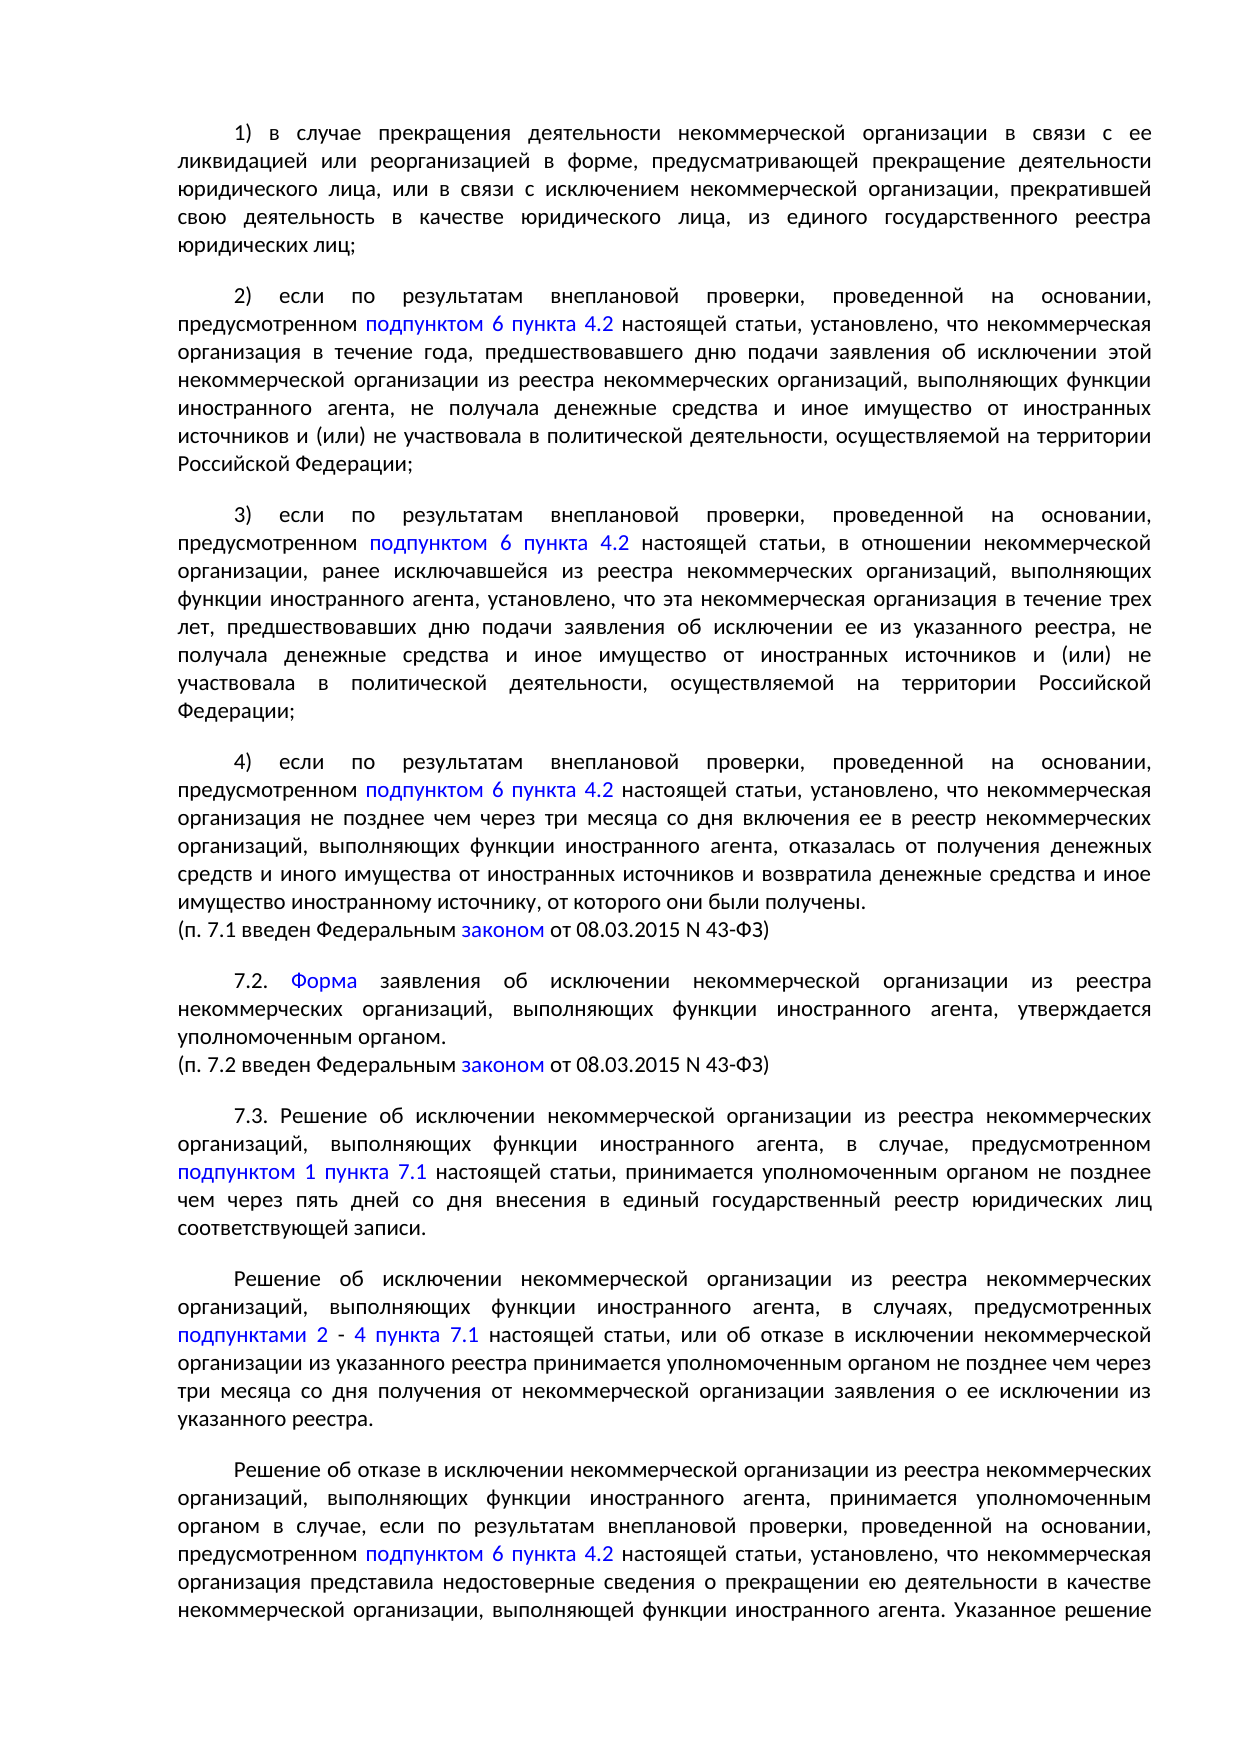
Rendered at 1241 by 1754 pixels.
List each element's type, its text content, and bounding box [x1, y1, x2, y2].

text 7.2. Форма заявления об исключении некоммерческой организации из реестра некоммерческих организаций, выполняющих функции иностранного агента, утверждается уполномоченным органом. [177, 966, 1152, 1050]
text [177, 1455, 1152, 1623]
text 7.3. Решение об исключении некоммерческой организации из реестра некоммерческих организаций, выполняющих функции иностранного агента, в случае, предусмотренном подпунктом 1 пункта 7.1 настоящей статьи, принимается уполномоченным органом не позднее чем через пять дней со дня внесения в единый государственный реестр юридических лиц соответствующей записи. [177, 1101, 1152, 1241]
text (п. 7.1 введен Федеральным законом от 08.03.2015 N 43-ФЗ) [177, 915, 1152, 943]
text 3) если по результатам внеплановой проверки, проведенной на основании, предусмотренном подпунктом 6 пункта 4.2 настоящей статьи, в отношении некоммерческой организации, ранее исключавшейся из реестра некоммерческих организаций, выполняющих функции иностранного агента, установлено, что эта некоммерческая организация в течение трех лет, предшествовавших дню подачи заявления об исключении ее из указанного реестра, не получала денежные средства и иное имущество от иностранных источников и (или) не участвовала в политической деятельности, осуществляемой на территории Российской Федерации; [177, 500, 1152, 724]
text 1) в случае прекращения деятельности некоммерческой организации в связи с ее ликвидацией или реорганизацией в форме, предусматривающей прекращение деятельности юридического лица, или в связи с исключением некоммерческой организации, прекратившей свою деятельность в качестве юридического лица, из единого государственного реестра юридических лиц; [177, 118, 1152, 258]
text Решение об исключении некоммерческой организации из реестра некоммерческих организаций, выполняющих функции иностранного агента, в случаях, предусмотренных подпунктами 2 - 4 пункта 7.1 настоящей статьи, или об отказе в исключении некоммерческой организации из указанного реестра принимается уполномоченным органом не позднее чем через три месяца со дня получения от некоммерческой организации заявления о ее исключении из указанного реестра. [177, 1264, 1152, 1432]
text 4) если по результатам внеплановой проверки, проведенной на основании, предусмотренном подпунктом 6 пункта 4.2 настоящей статьи, установлено, что некоммерческая организация не позднее чем через три месяца со дня включения ее в реестр некоммерческих организаций, выполняющих функции иностранного агента, отказалась от получения денежных средств и иного имущества от иностранных источников и возвратила денежные средства и иное имущество иностранному источнику, от которого они были получены. [177, 747, 1152, 915]
text 2) если по результатам внеплановой проверки, проведенной на основании, предусмотренном подпунктом 6 пункта 4.2 настоящей статьи, установлено, что некоммерческая организация в течение года, предшествовавшего дню подачи заявления об исключении этой некоммерческой организации из реестра некоммерческих организаций, выполняющих функции иностранного агента, не получала денежные средства и иное имущество от иностранных источников и (или) не участвовала в политической деятельности, осуществляемой на территории Российской Федерации; [177, 281, 1152, 477]
text (п. 7.2 введен Федеральным законом от 08.03.2015 N 43-ФЗ) [177, 1050, 1152, 1078]
